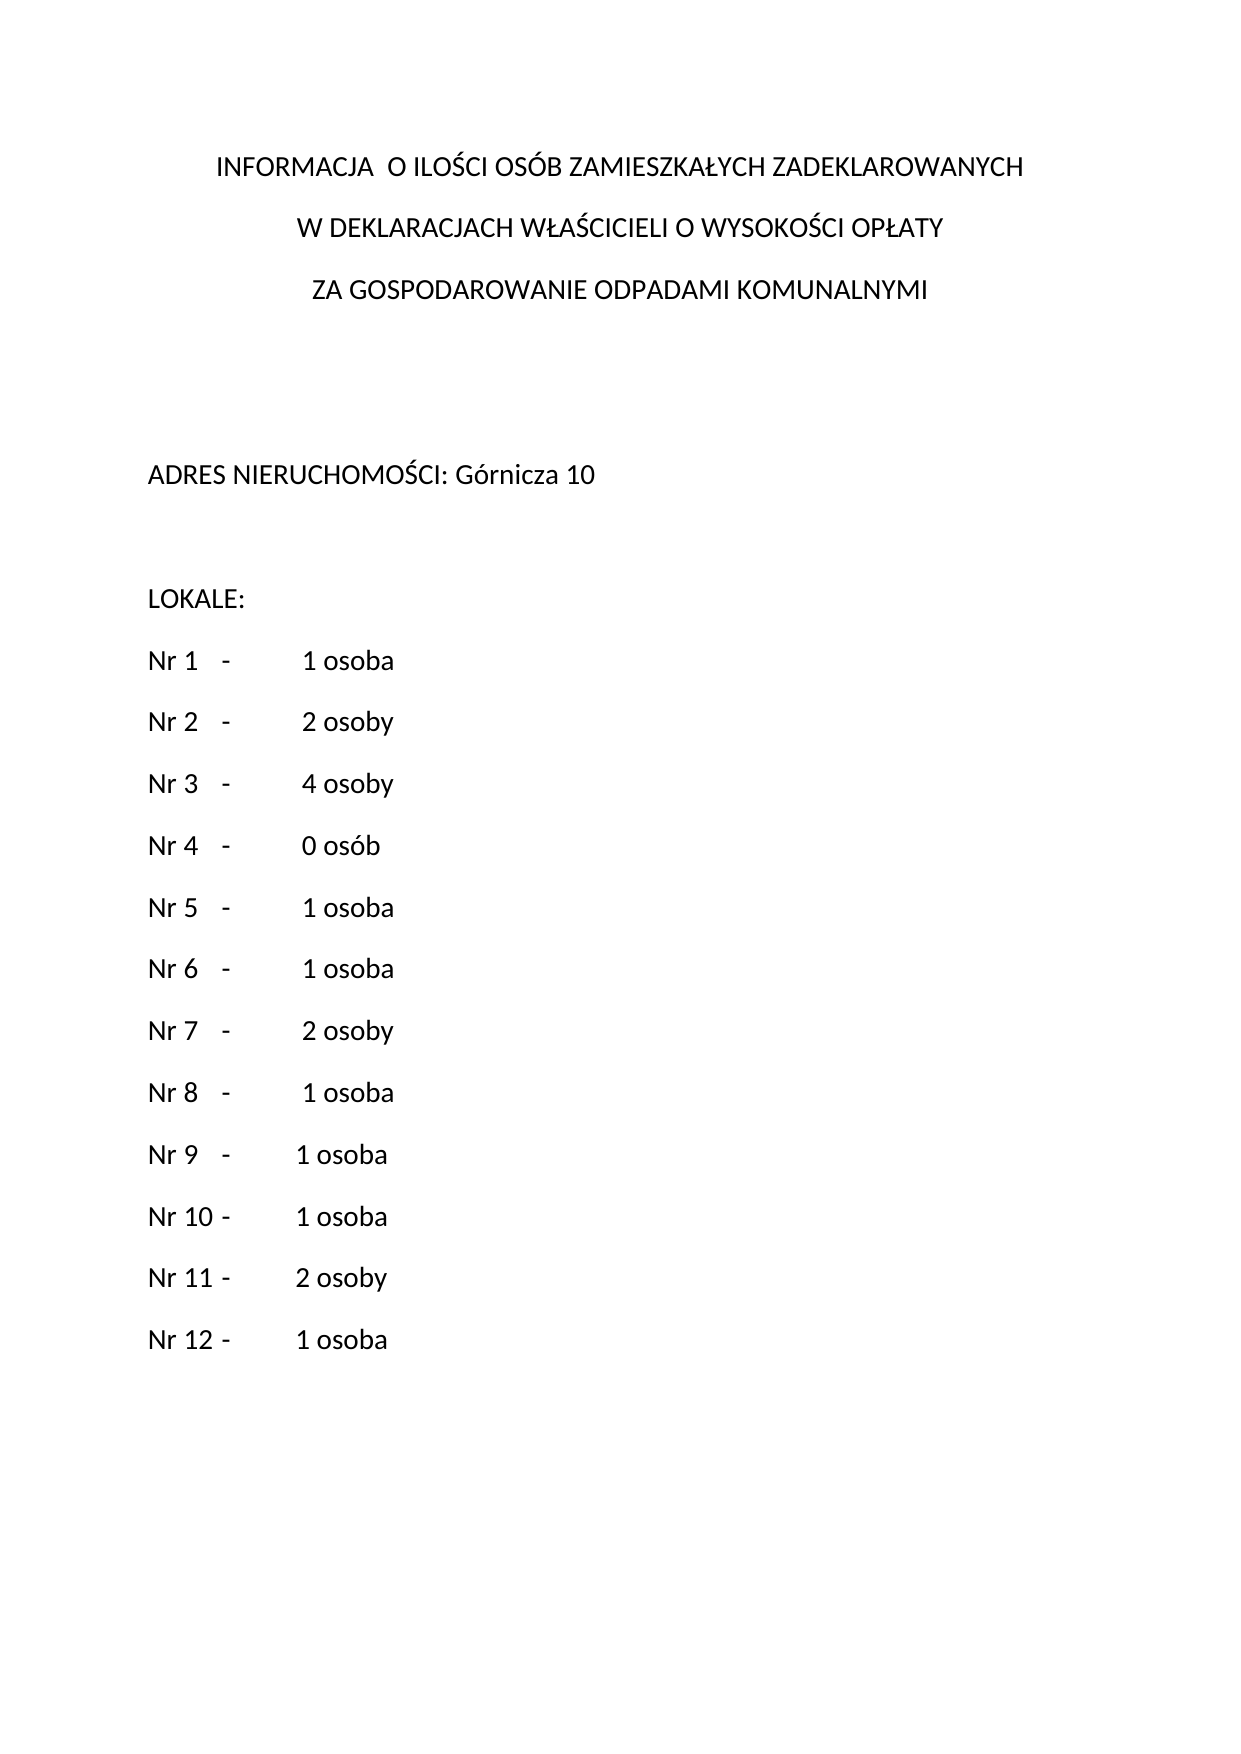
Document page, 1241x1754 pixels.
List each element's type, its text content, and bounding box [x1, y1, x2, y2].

text Nr 4 - 0 osób [148, 827, 1093, 863]
text Nr 11 - 2 osoby [148, 1259, 1093, 1295]
text Nr 3 - 4 osoby [148, 765, 1093, 801]
text W DEKLARACJACH WŁAŚCICIELI O WYSOKOŚCI OPŁATY [148, 209, 1093, 245]
text Nr 12 - 1 osoba [148, 1321, 1093, 1357]
text INFORMACJA O ILOŚCI OSÓB ZAMIESZKAŁYCH ZADEKLAROWANYCH [148, 148, 1093, 183]
text Nr 6 - 1 osoba [148, 951, 1093, 986]
text Nr 9 - 1 osoba [148, 1136, 1093, 1172]
text Nr 2 - 2 osoby [148, 703, 1093, 739]
text ZA GOSPODAROWANIE ODPADAMI KOMUNALNYMI [148, 271, 1093, 307]
text Nr 7 - 2 osoby [148, 1012, 1093, 1048]
text LOKALE: [148, 580, 1093, 616]
text ADRES NIERUCHOMOŚCI: Górnicza 10 [148, 456, 1093, 492]
text Nr 8 - 1 osoba [148, 1074, 1093, 1110]
text Nr 5 - 1 osoba [148, 889, 1093, 924]
text Nr 10 - 1 osoba [148, 1198, 1093, 1233]
text Nr 1 - 1 osoba [148, 642, 1093, 677]
